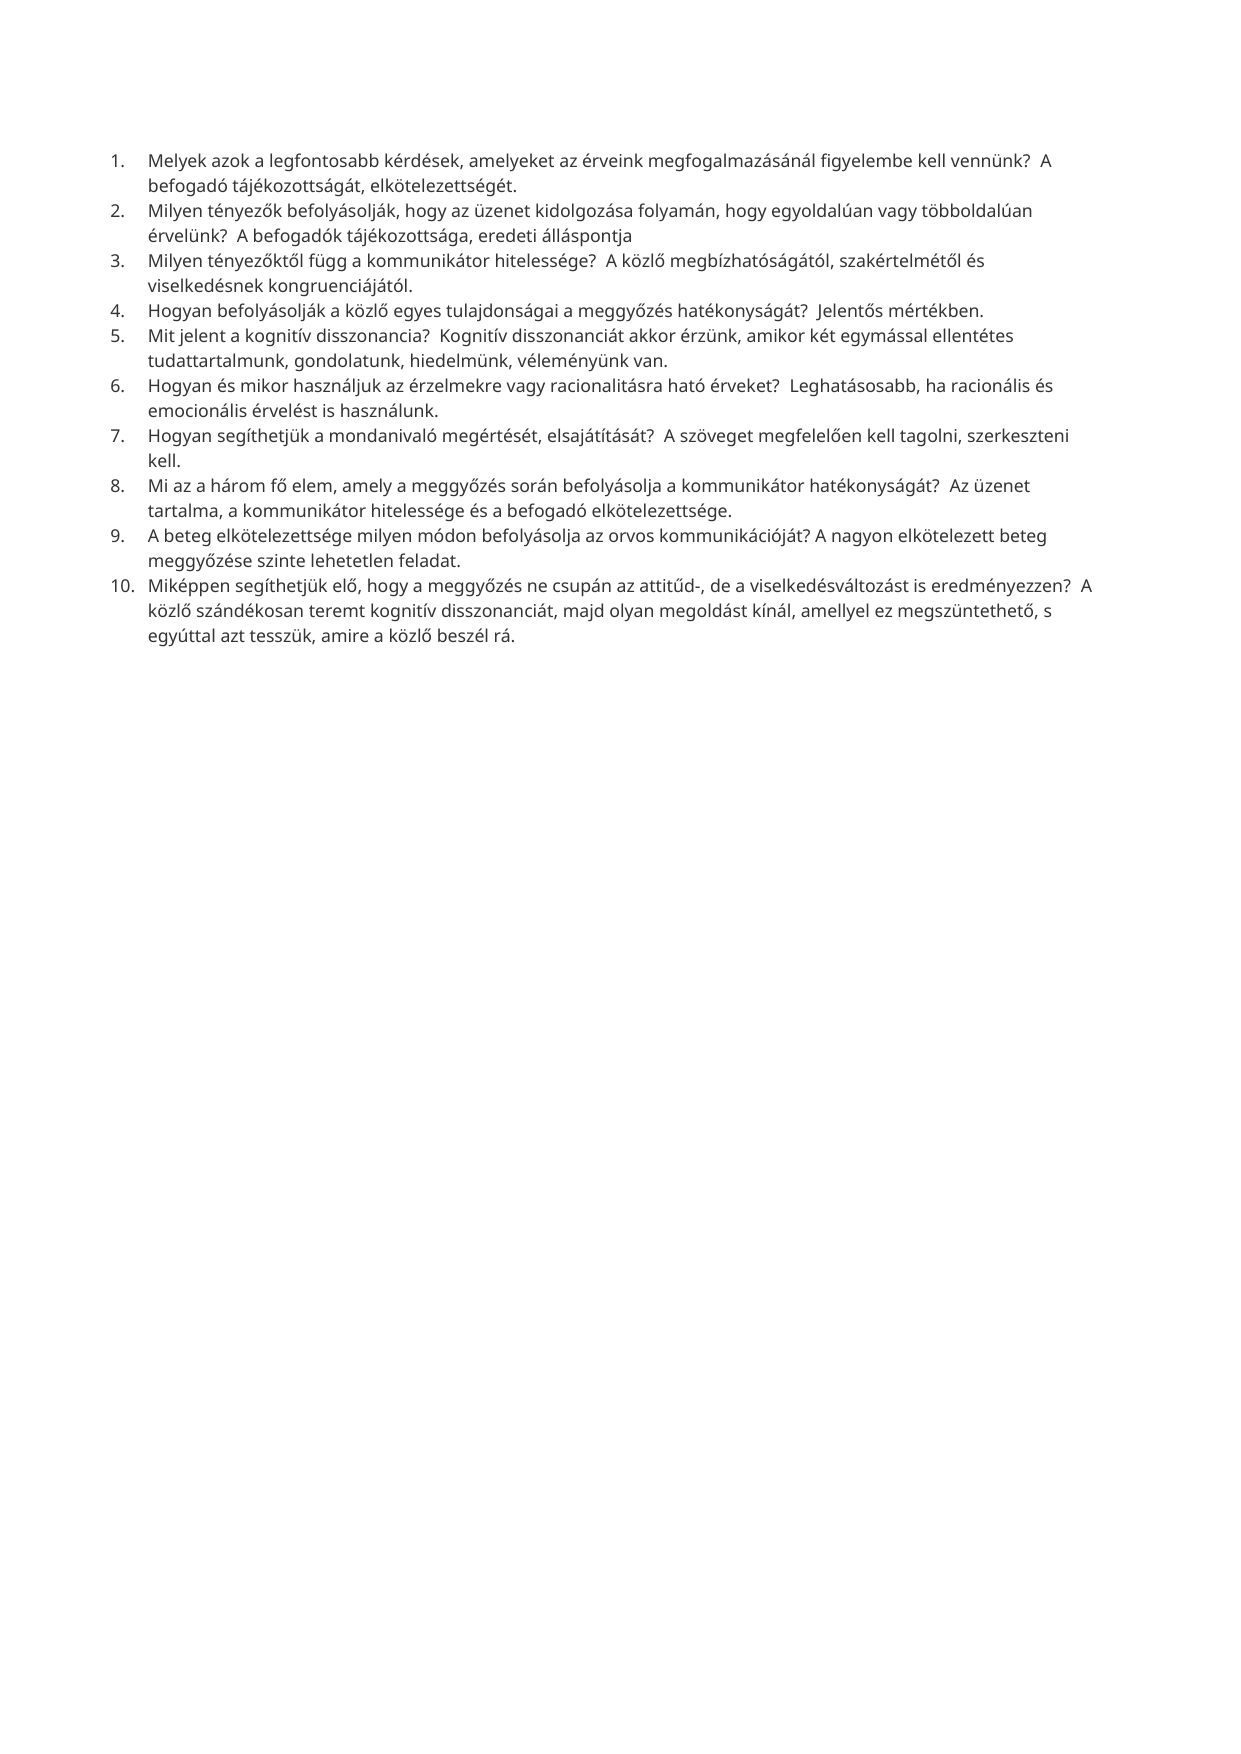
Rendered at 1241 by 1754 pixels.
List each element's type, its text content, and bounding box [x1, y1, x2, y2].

list Milyen tényezők befolyásolják, hogy az üzenet kidolgozása folyamán, hogy egyoldalúan vagy többoldalúan érvelünk? A befogadók tájékozottsága, eredeti álláspontja [110, 198, 1093, 248]
list Mi az a három fő elem, amely a meggyőzés során befolyásolja a kommunikátor hatékonyságát? Az üzenet tartalma, a kommunikátor hitelessége és a befogadó elkötelezettsége. [110, 473, 1093, 523]
list Miképpen segíthetjük elő, hogy a meggyőzés ne csupán az attitűd-, de a viselkedésváltozást is eredményezzen? A közlő szándékosan teremt kognitív disszonanciát, majd olyan megoldást kínál, amellyel ez megszüntethető, s egyúttal azt tesszük, amire a közlő beszél rá. [110, 573, 1093, 648]
list Hogyan és mikor használjuk az érzelmekre vagy racionalitásra ható érveket? Leghatásosabb, ha racionális és emocionális érvelést is használunk. [110, 373, 1093, 423]
list Melyek azok a legfontosabb kérdések, amelyeket az érveink megfogalmazásánál figyelembe kell vennünk? A befogadó tájékozottságát, elkötelezettségét. [110, 148, 1093, 198]
list Hogyan segíthetjük a mondanivaló megértését, elsajátítását? A szöveget megfelelően kell tagolni, szerkeszteni kell. [110, 423, 1093, 473]
list A beteg elkötelezettsége milyen módon befolyásolja az orvos kommunikációját? A nagyon elkötelezett beteg meggyőzése szinte lehetetlen feladat. [110, 523, 1093, 573]
list Milyen tényezőktől függ a kommunikátor hitelessége? A közlő megbízhatóságától, szakértelmétől és viselkedésnek kongruenciájától. [110, 248, 1093, 298]
list Hogyan befolyásolják a közlő egyes tulajdonságai a meggyőzés hatékonyságát? Jelentős mértékben. [110, 298, 1093, 323]
list Mit jelent a kognitív disszonancia? Kognitív disszonanciát akkor érzünk, amikor két egymással ellentétes tudattartalmunk, gondolatunk, hiedelmünk, véleményünk van. [110, 323, 1093, 373]
